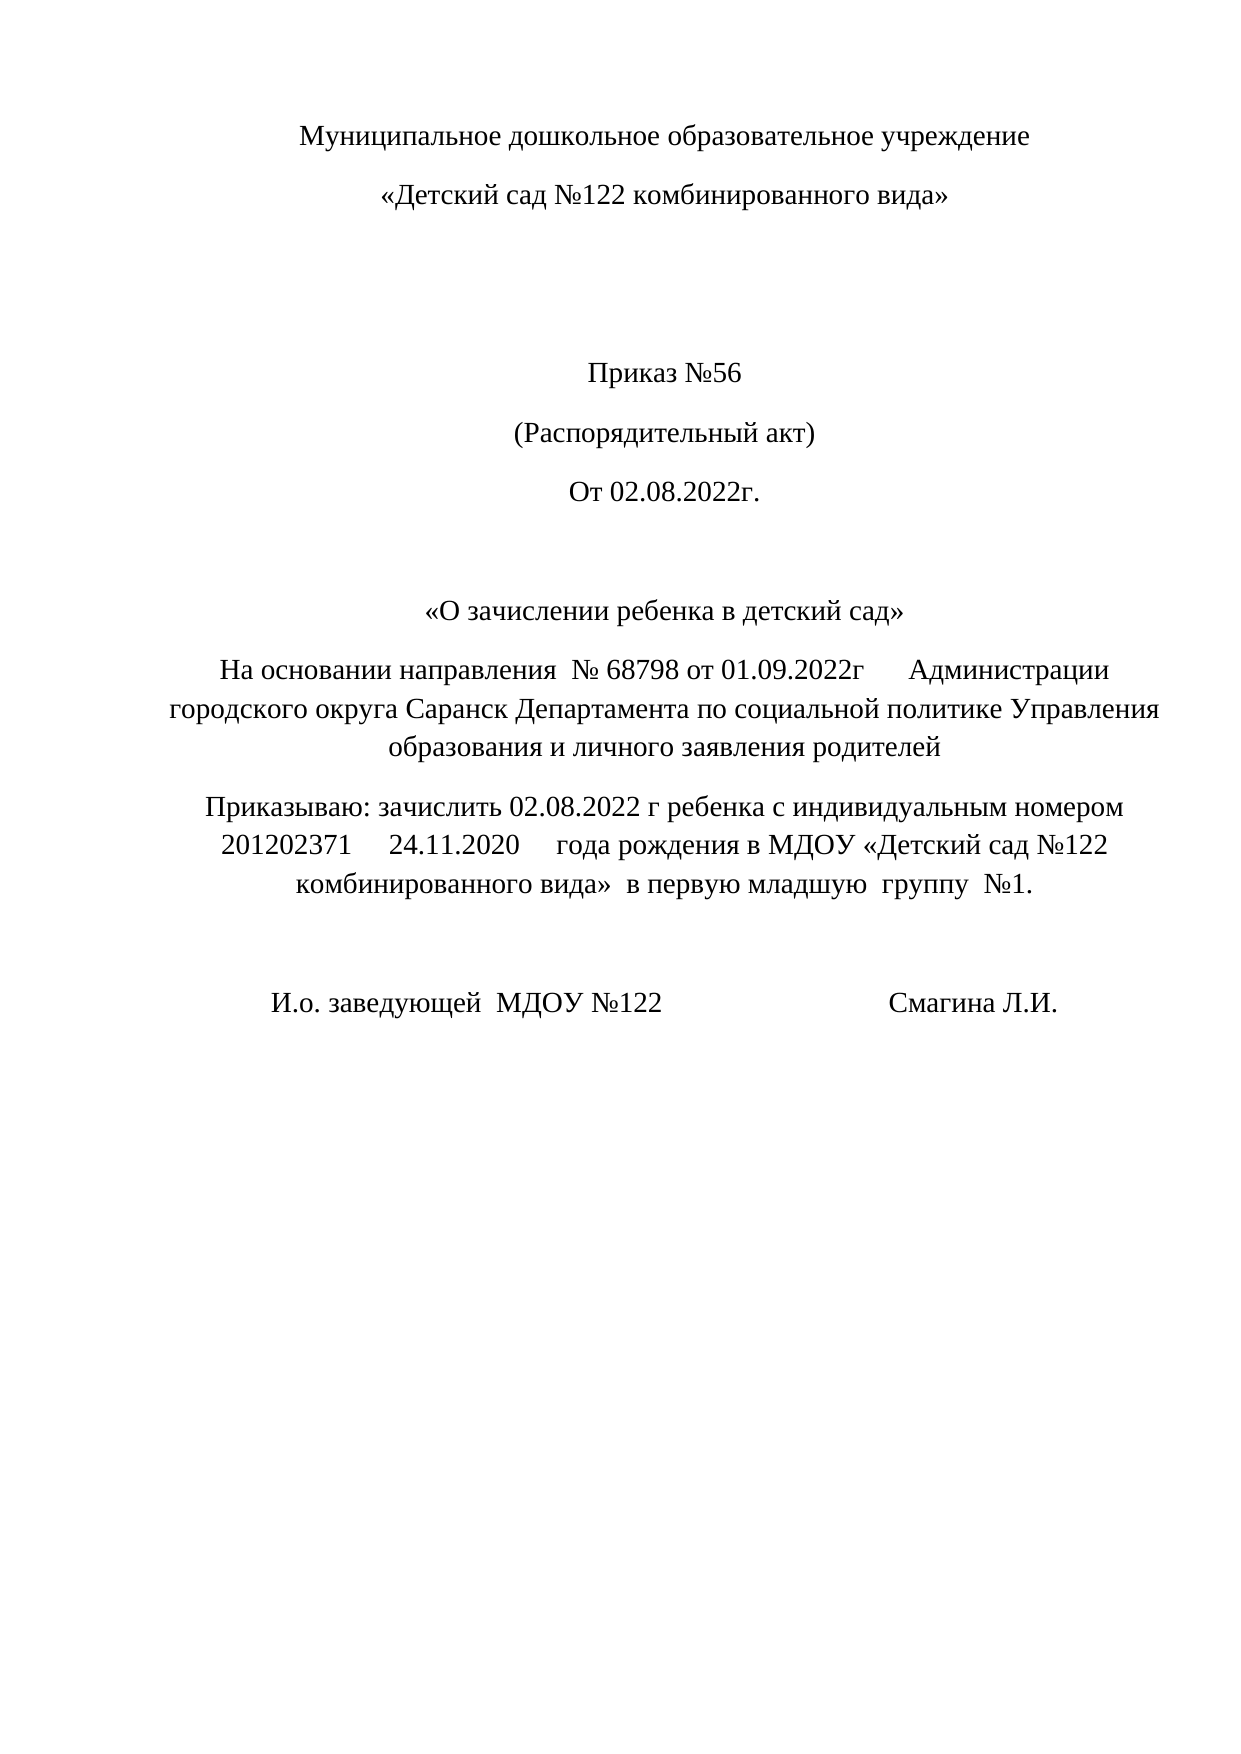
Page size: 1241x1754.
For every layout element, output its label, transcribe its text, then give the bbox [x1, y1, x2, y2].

text (Распорядительный акт) [148, 415, 1181, 448]
text Приказ №56 [148, 356, 1181, 389]
text И.о. заведующей МДОУ №122 Смагина Л.И. [148, 985, 1181, 1018]
text «Детский сад №122 комбинированного вида» [148, 177, 1181, 211]
text Приказываю: зачислить 02.08.2022 г ребенка с индивидуальным номером 201202371 24.11.2020 года рождения в МДОУ «Детский сад №122 комбинированного вида» в первую младшую группу №1. [148, 789, 1181, 899]
text От 02.08.2022г. [148, 474, 1181, 508]
text На основании направления № 68798 от 01.09.2022г Администрации городского округа Саранск Департамента по социальной политике Управления образования и личного заявления родителей [148, 652, 1181, 763]
text «О зачислении ребенка в детский сад» [148, 593, 1181, 627]
text Муниципальное дошкольное образовательное учреждение [148, 118, 1181, 152]
